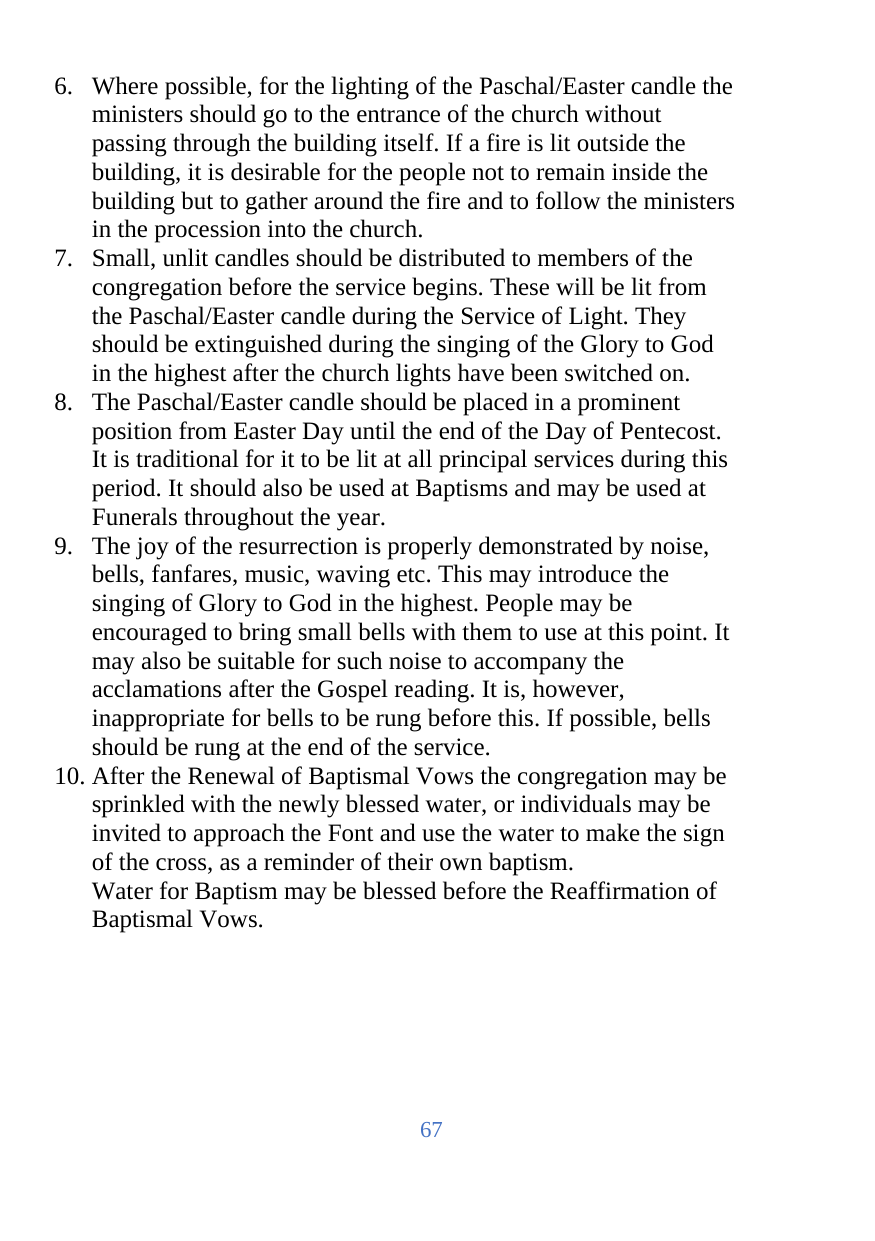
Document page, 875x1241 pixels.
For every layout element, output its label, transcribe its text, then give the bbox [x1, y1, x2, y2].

list After the Renewal of Baptismal Vows the congregation may be [54, 761, 768, 789]
list The joy of the resurrection is properly demonstrated by noise, [54, 531, 768, 559]
text Baptismal Vows. [92, 904, 768, 933]
text acclamations after the Gospel reading. It is, however, [92, 674, 768, 703]
text Water for Baptism may be blessed before the Reaffirmation of [92, 876, 768, 904]
text in the highest after the church lights have been switched on. [92, 358, 768, 387]
text period. It should also be used at Baptisms and may be used at [92, 473, 768, 502]
text the Paschal/Easter candle during the Service of Light. They [92, 301, 768, 329]
text in the procession into the church. [92, 214, 768, 243]
text should be rung at the end of the service. [92, 732, 768, 761]
text It is traditional for it to be lit at all principal services during this [92, 444, 768, 473]
text of the cross, as a reminder of their own baptism. [92, 847, 768, 876]
text bells, fanfares, music, waving etc. This may introduce the [92, 559, 768, 588]
text invited to approach the Font and use the water to make the sign [92, 818, 768, 847]
list Where possible, for the lighting of the Paschal/Easter candle the [54, 71, 768, 99]
text encouraged to bring small bells with them to use at this point. It [92, 617, 768, 646]
text passing through the building itself. If a fire is lit outside the [92, 128, 768, 157]
list Small, unlit candles should be distributed to members of the [54, 243, 768, 272]
text singing of Glory to God in the highest. People may be [92, 588, 768, 617]
text building, it is desirable for the people not to remain inside the [92, 157, 768, 186]
text Funerals throughout the year. [92, 502, 768, 531]
text position from Easter Day until the end of the Day of Pentecost. [92, 416, 768, 444]
list The Paschal/Easter candle should be placed in a prominent [54, 387, 768, 416]
text may also be suitable for such noise to accompany the [92, 646, 768, 674]
text inappropriate for bells to be rung before this. If possible, bells [92, 703, 768, 732]
text congregation before the service begins. These will be lit from [92, 272, 768, 301]
text should be extinguished during the singing of the Glory to God [92, 329, 768, 358]
text ministers should go to the entrance of the church without [92, 99, 768, 128]
text sprinkled with the newly blessed water, or individuals may be [92, 789, 768, 818]
text building but to gather around the fire and to follow the ministers [92, 186, 768, 214]
